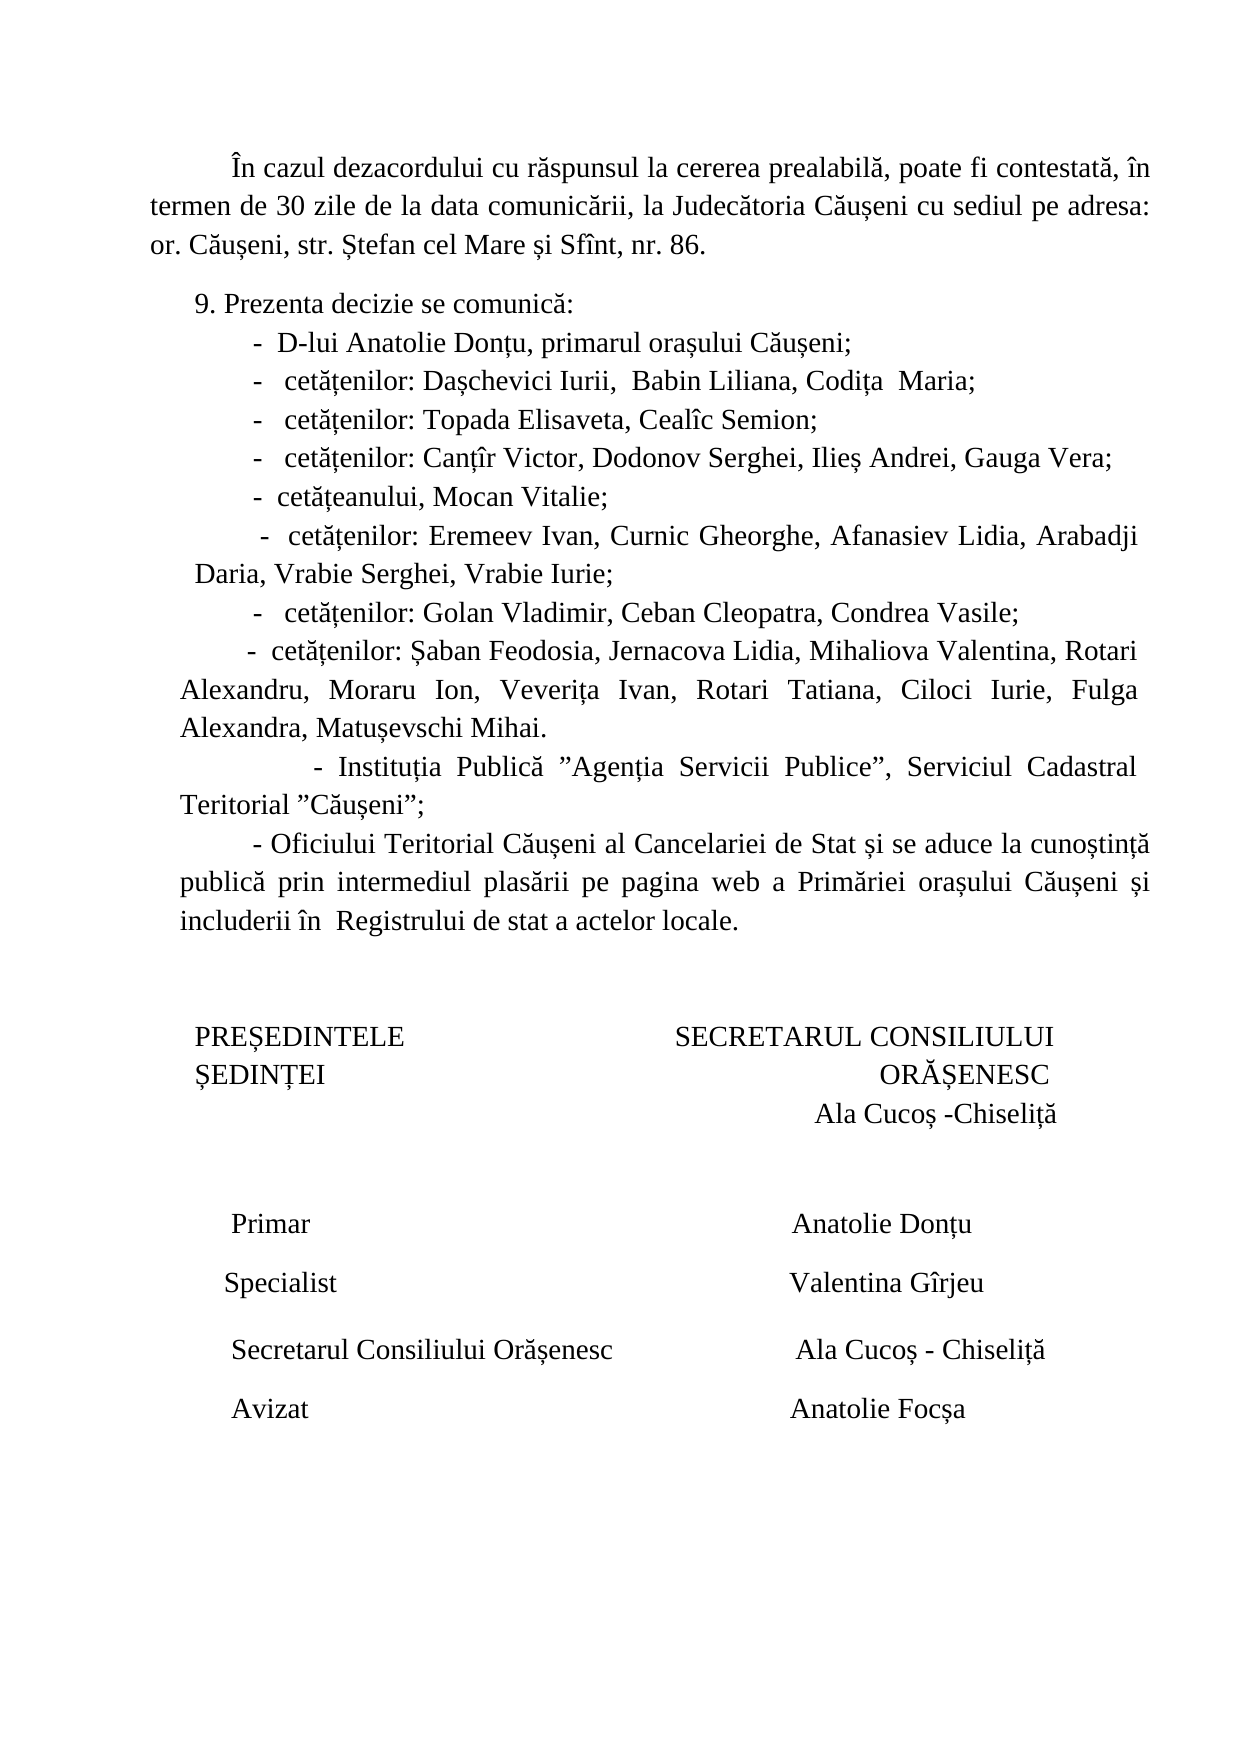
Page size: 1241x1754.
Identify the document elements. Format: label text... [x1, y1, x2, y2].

text Ala Cucoș -Chiseliță [120, 1096, 1152, 1129]
text - cetățeanului, Mocan Vitalie; [194, 479, 1139, 513]
text ȘEDINȚEI ORĂȘENESC [120, 1057, 1152, 1091]
text 9. Prezenta decizie se comunică: [194, 286, 1139, 320]
text - cetățenilor: Șaban Feodosia, Jernacova Lidia, Mihaliova Valentina, Rotari Alexandru, Moraru Ion, Veverița Ivan, Rotari Tatiana, Ciloci Iurie, Fulga Alexandra, Matușevschi Mihai. [179, 633, 1139, 744]
text - cetățenilor: Golan Vladimir, Ceban Cleopatra, Condrea Vasile; [194, 595, 1139, 628]
text Specialist Valentina Gîrjeu [120, 1265, 1152, 1299]
text Avizat Anatolie Focșa [120, 1391, 1152, 1425]
list În cazul dezacordului cu răspunsul la cererea prealabilă, poate fi contestată, în termen de 30 zile de la data comunicării, la Judecătoria Căușeni cu sediul pe adresa: or. Căușeni, str. Ștefan cel Mare și Sfînt, nr. 86. [150, 150, 1152, 261]
text Primar Anatolie Donțu [120, 1206, 1152, 1240]
text - Oficiului Teritorial Căușeni al Cancelariei de Stat și se aduce la cunoștință publică prin intermediul plasării pe pagina web a Primăriei orașului Căușeni și includerii în Registrului de stat a actelor locale. [179, 826, 1152, 937]
text - cetățenilor: Topada Elisaveta, Cealîc Semion; [194, 402, 1139, 436]
text PREȘEDINTELE SECRETARUL CONSILIULUI [120, 1019, 1152, 1052]
text - Instituția Publică ”Agenția Servicii Publice”, Serviciul Cadastral Teritorial ”Căușeni”; [179, 749, 1139, 821]
text - D-lui Anatolie Donțu, primarul orașului Căușeni; [194, 325, 1139, 358]
text - cetățenilor: Canțîr Victor, Dodonov Serghei, Ilieș Andrei, Gauga Vera; [194, 441, 1139, 474]
text - cetățenilor: Dașchevici Iurii, Babin Liliana, Codița Maria; [194, 363, 1139, 397]
text - cetățenilor: Eremeev Ivan, Curnic Gheorghe, Afanasiev Lidia, Arabadji Daria, Vrabie Serghei, Vrabie Iurie; [194, 518, 1139, 590]
text Secretarul Consiliului Orășenesc Ala Cucoș - Chiseliță [120, 1332, 1152, 1366]
